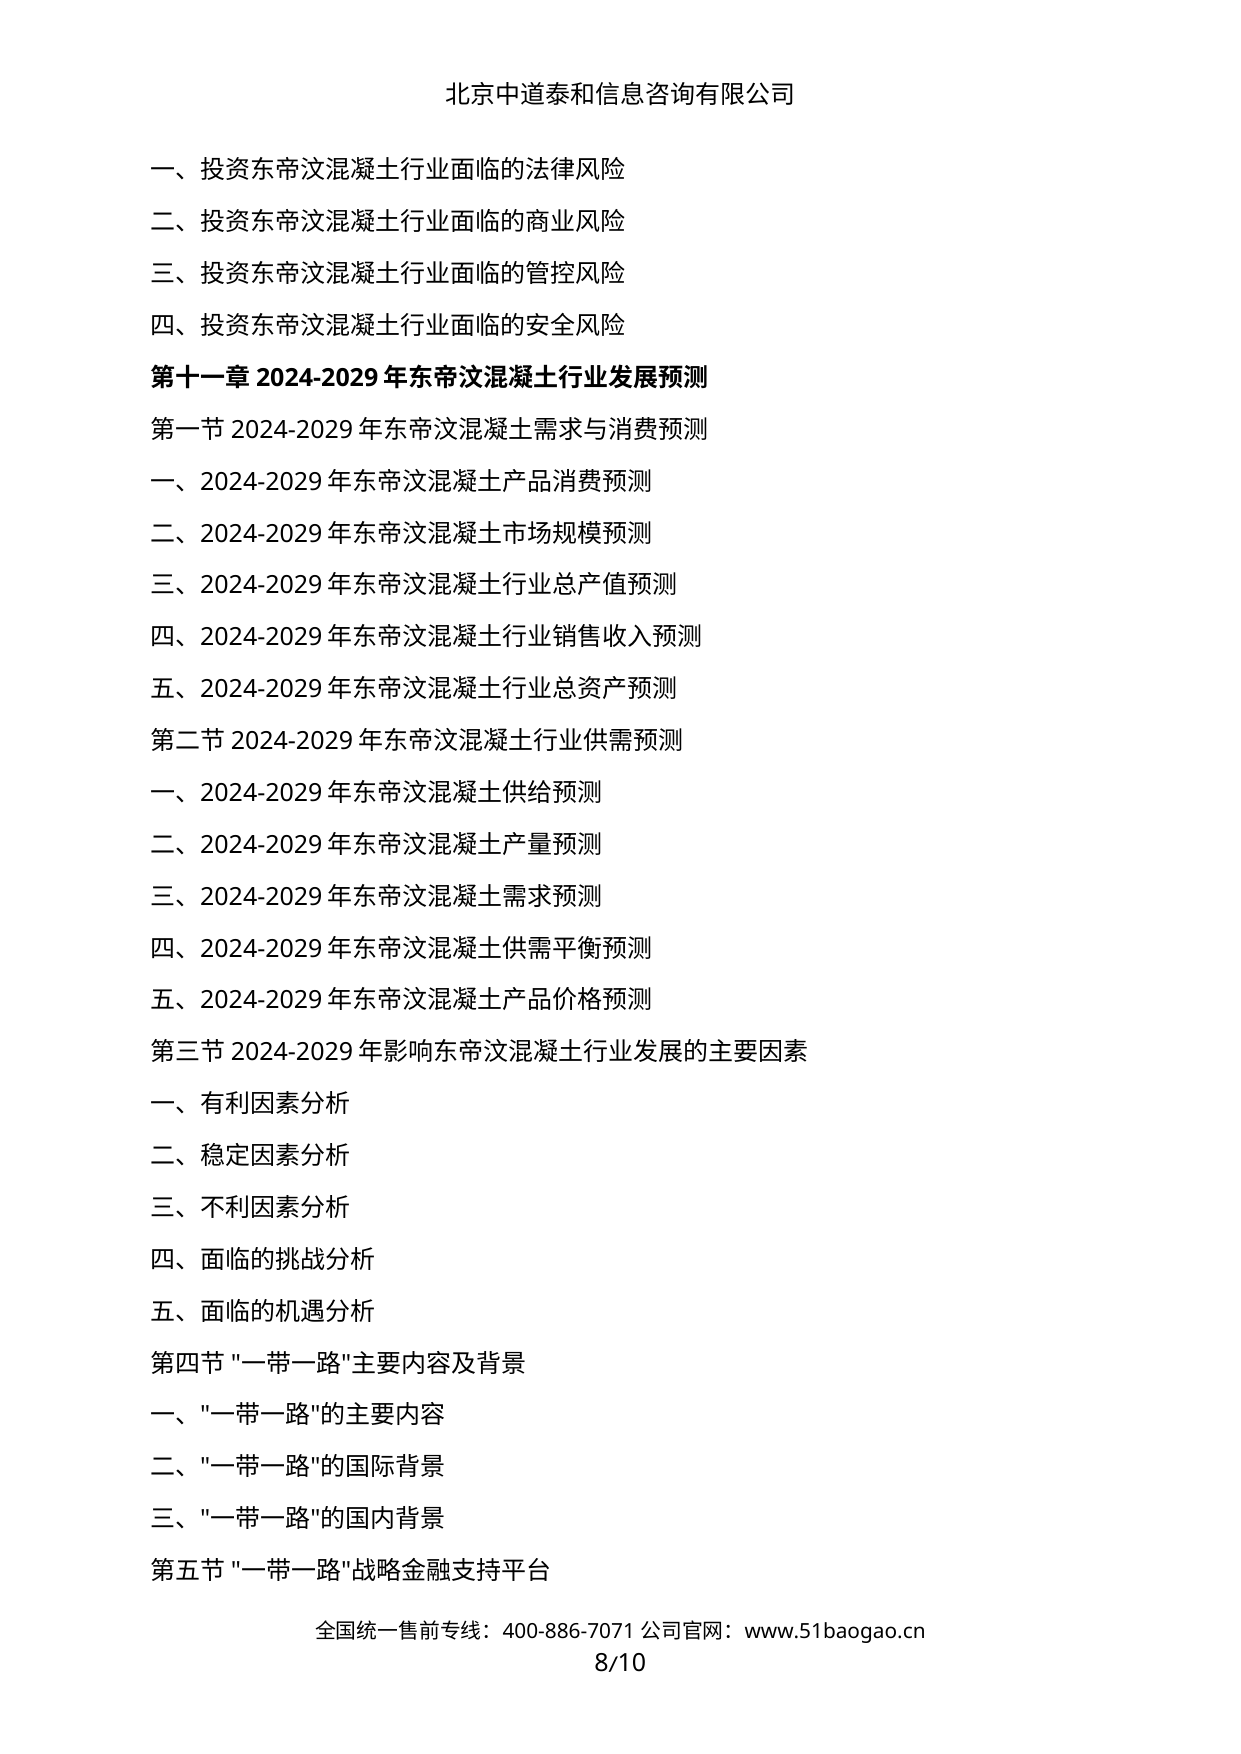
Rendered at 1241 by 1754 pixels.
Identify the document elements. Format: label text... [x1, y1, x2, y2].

text 三、投资东帝汶混凝土行业面临的管控风险 [150, 254, 1090, 290]
text 一、有利因素分析 [150, 1084, 1090, 1120]
text 二、投资东帝汶混凝土行业面临的商业风险 [150, 202, 1090, 238]
text 二、2024-2029年东帝汶混凝土市场规模预测 [150, 513, 1090, 549]
text 五、面临的机遇分析 [150, 1291, 1090, 1327]
text 二、稳定因素分析 [150, 1136, 1090, 1172]
text 一、投资东帝汶混凝土行业面临的法律风险 [150, 150, 1090, 186]
text 三、"一带一路"的国内背景 [150, 1499, 1090, 1535]
text 三、2024-2029年东帝汶混凝土需求预测 [150, 876, 1090, 912]
text 二、"一带一路"的国际背景 [150, 1447, 1090, 1483]
text 五、2024-2029年东帝汶混凝土产品价格预测 [150, 980, 1090, 1016]
text 第四节 "一带一路"主要内容及背景 [150, 1343, 1090, 1379]
text 二、2024-2029年东帝汶混凝土产量预测 [150, 824, 1090, 861]
text 一、"一带一路"的主要内容 [150, 1395, 1090, 1431]
text 一、2024-2029年东帝汶混凝土产品消费预测 [150, 461, 1090, 497]
text 四、投资东帝汶混凝土行业面临的安全风险 [150, 306, 1090, 342]
text 五、2024-2029年东帝汶混凝土行业总资产预测 [150, 669, 1090, 705]
text 第二节 2024-2029年东帝汶混凝土行业供需预测 [150, 721, 1090, 757]
text 四、面临的挑战分析 [150, 1239, 1090, 1276]
text 四、2024-2029年东帝汶混凝土行业销售收入预测 [150, 617, 1090, 653]
text 第十一章 2024-2029年东帝汶混凝土行业发展预测 [150, 357, 1090, 394]
text 一、2024-2029年东帝汶混凝土供给预测 [150, 772, 1090, 809]
text 第一节 2024-2029年东帝汶混凝土需求与消费预测 [150, 409, 1090, 446]
text 三、2024-2029年东帝汶混凝土行业总产值预测 [150, 565, 1090, 601]
text 三、不利因素分析 [150, 1187, 1090, 1224]
text 四、2024-2029年东帝汶混凝土供需平衡预测 [150, 928, 1090, 964]
text 第三节 2024-2029年影响东帝汶混凝土行业发展的主要因素 [150, 1032, 1090, 1068]
text 第五节 "一带一路"战略金融支持平台 [150, 1551, 1090, 1587]
